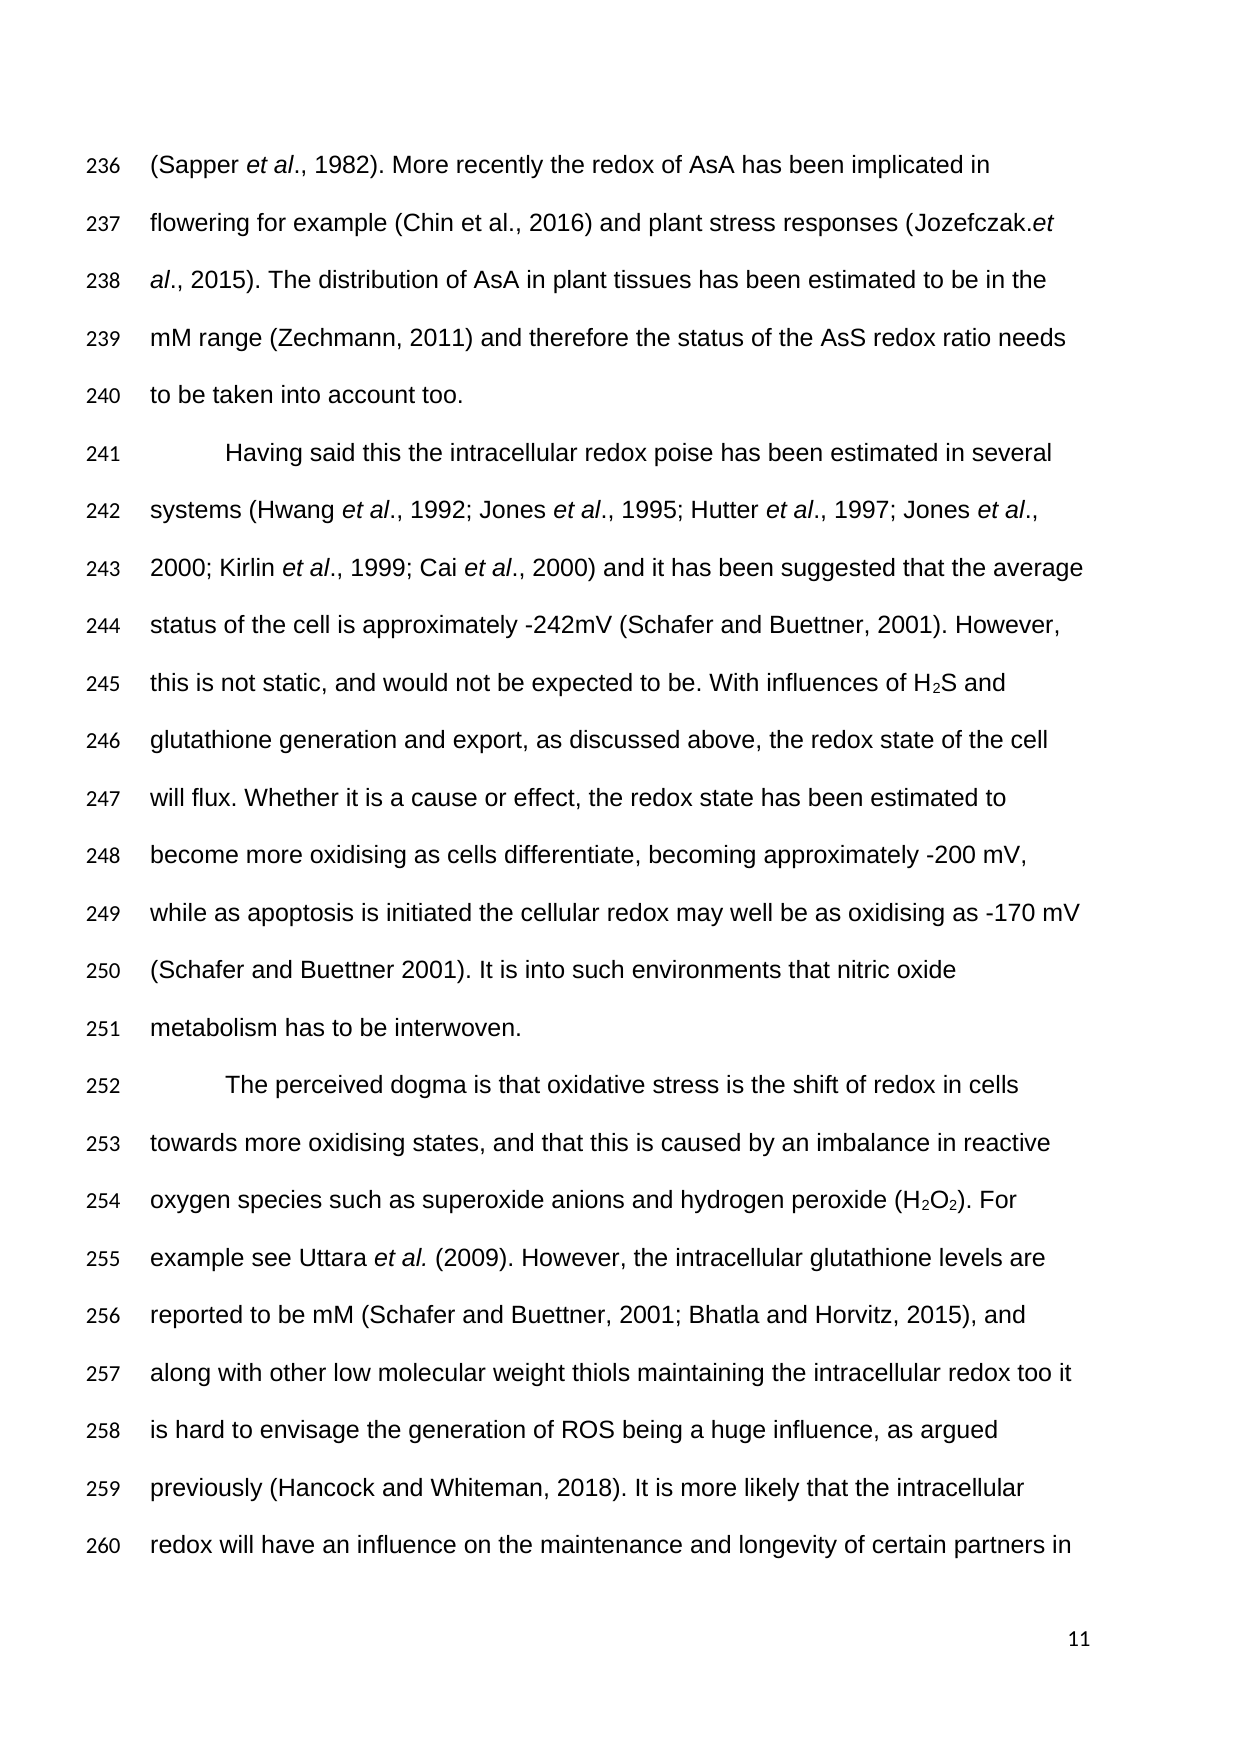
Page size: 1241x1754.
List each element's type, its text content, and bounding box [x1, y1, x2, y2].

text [150, 1070, 1090, 1559]
text Having said this the intracellular redox poise has been estimated in several systems (Hwang et al., 1992; Jones et al., 1995; Hutter et al., 1997; Jones et al., 2000; Kirlin et al., 1999; Cai et al., 2000) and it has been suggested that the average status of the cell is approximately -242mV (Schafer and Buettner, 2001). However, this is not static, and would not be expected to be. With influences of H2S and glutathione generation and export, as discussed above, the redox state of the cell will flux. Whether it is a cause or effect, the redox state has been estimated to become more oxidising as cells differentiate, becoming approximately -200 mV, while as apoptosis is initiated the cellular redox may well be as oxidising as -170 mV (Schafer and Buettner 2001). It is into such environments that nitric oxide metabolism has to be interwoven. [150, 437, 1090, 1041]
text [150, 150, 1090, 409]
